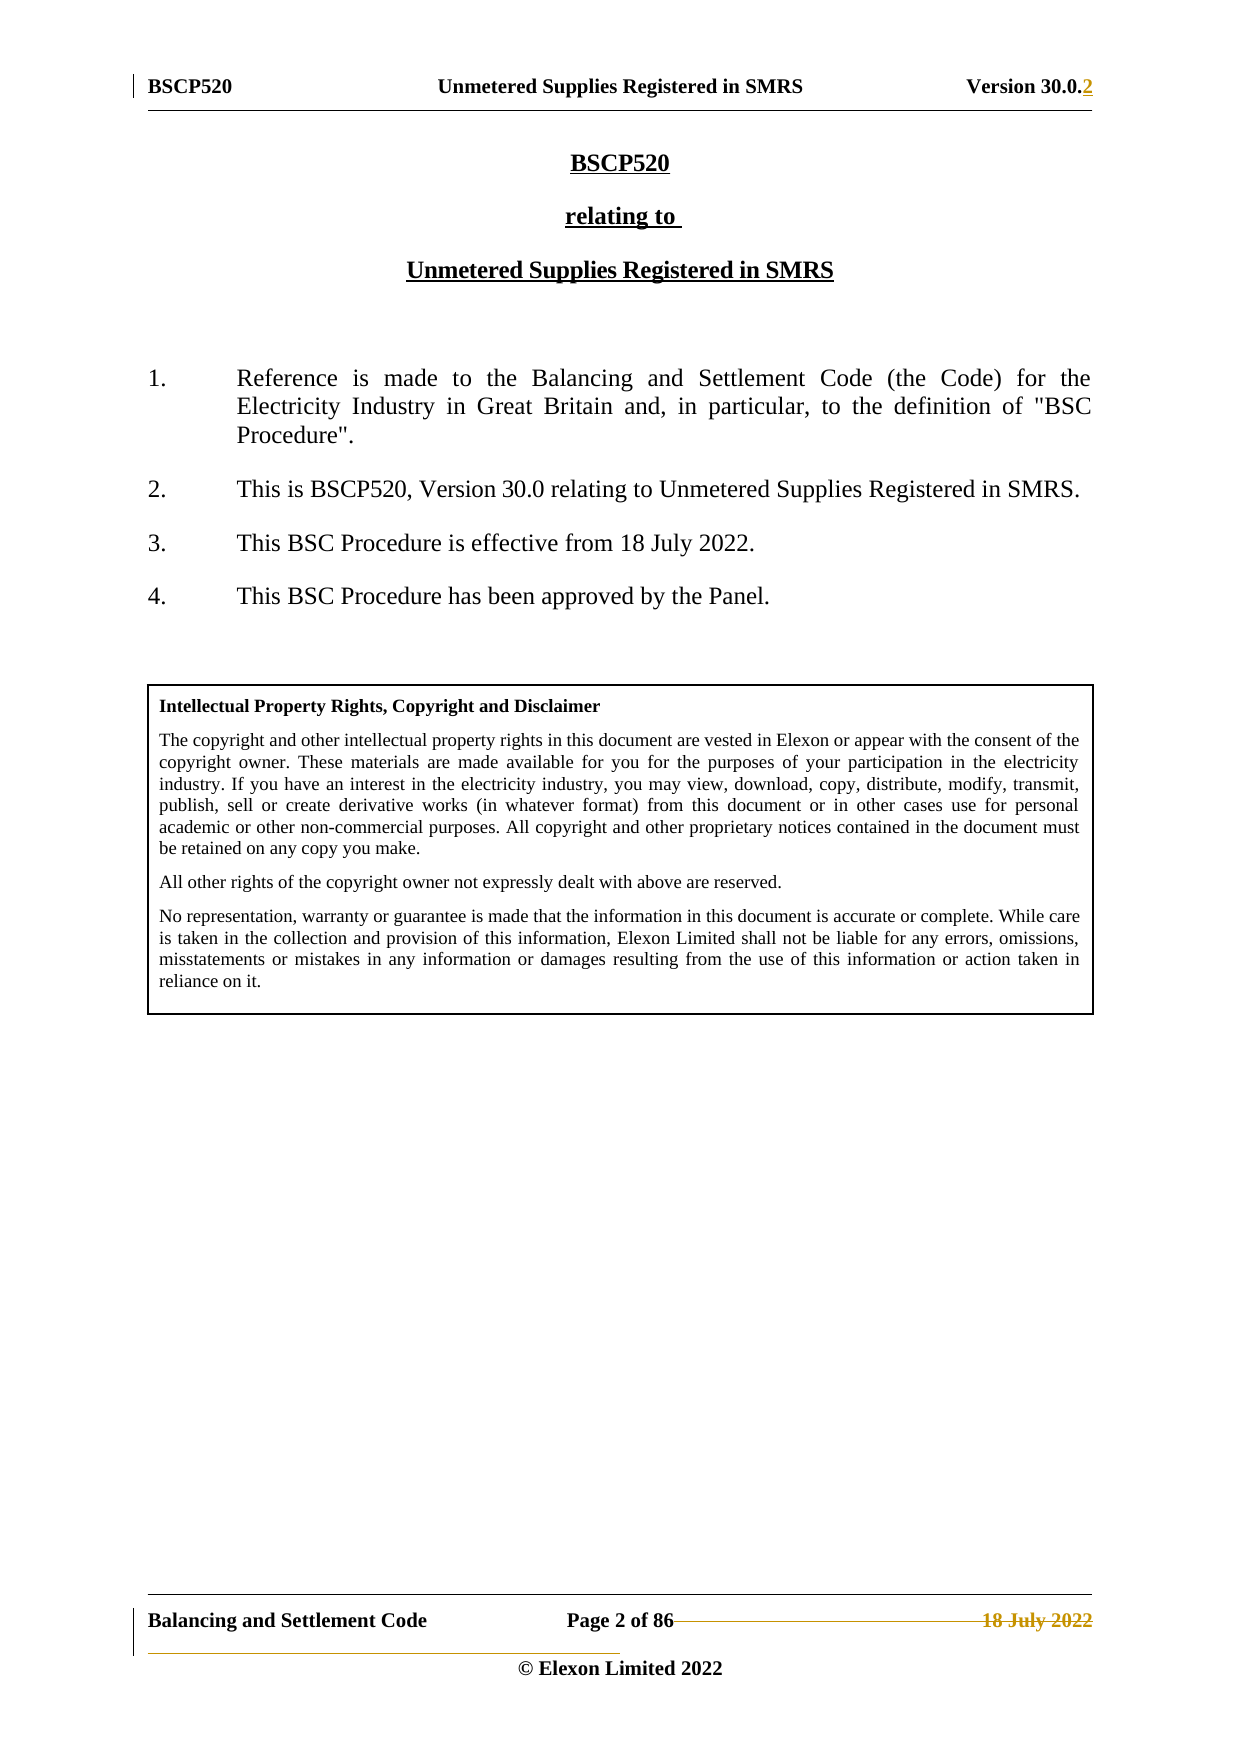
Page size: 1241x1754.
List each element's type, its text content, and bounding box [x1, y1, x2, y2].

text Unmetered Supplies Registered in SMRS [148, 255, 1092, 284]
table_header Intellectual Property Rights, Copyright and Disclaimer The copyright and other intellectual property rights in this document are vested in Elexon or appear with the consent of the copyright owner. These materials are made available for you for the purposes of your participation in the electricity industry. If you have an interest in the electricity industry, you may view, download, copy, distribute, modify, transmit, publish, sell or create derivative works (in whatever format) from this document or in other cases use for personal academic or other non-commercial purposes. All copyright and other proprietary notices contained in the document must be retained on any copy you make. All other rights of the copyright owner not expressly dealt with above are reserved. No representation, warranty or guarantee is made that the information in this document is accurate or complete. While care is taken in the collection and provision of this information, Elexon Limited shall not be liable for any errors, omissions, misstatements or mistakes in any information or damages resulting from the use of this information or action taken in reliance on it. [149, 686, 1092, 1013]
text 1. Reference is made to the Balancing and Settlement Code (the Code) for the Electricity Industry in Great Britain and, in particular, to the definition of "BSC Procedure". [148, 363, 1092, 449]
text BSCP520 [148, 148, 1092, 176]
text relating to [148, 201, 1092, 230]
text 3. This BSC Procedure is effective from . [148, 528, 1092, 556]
text 4. This BSC Procedure has been approved by the Panel. [148, 581, 1092, 610]
text 2. This is BSCP520, relating to Unmetered Supplies Registered in SMRS. [148, 474, 1092, 503]
